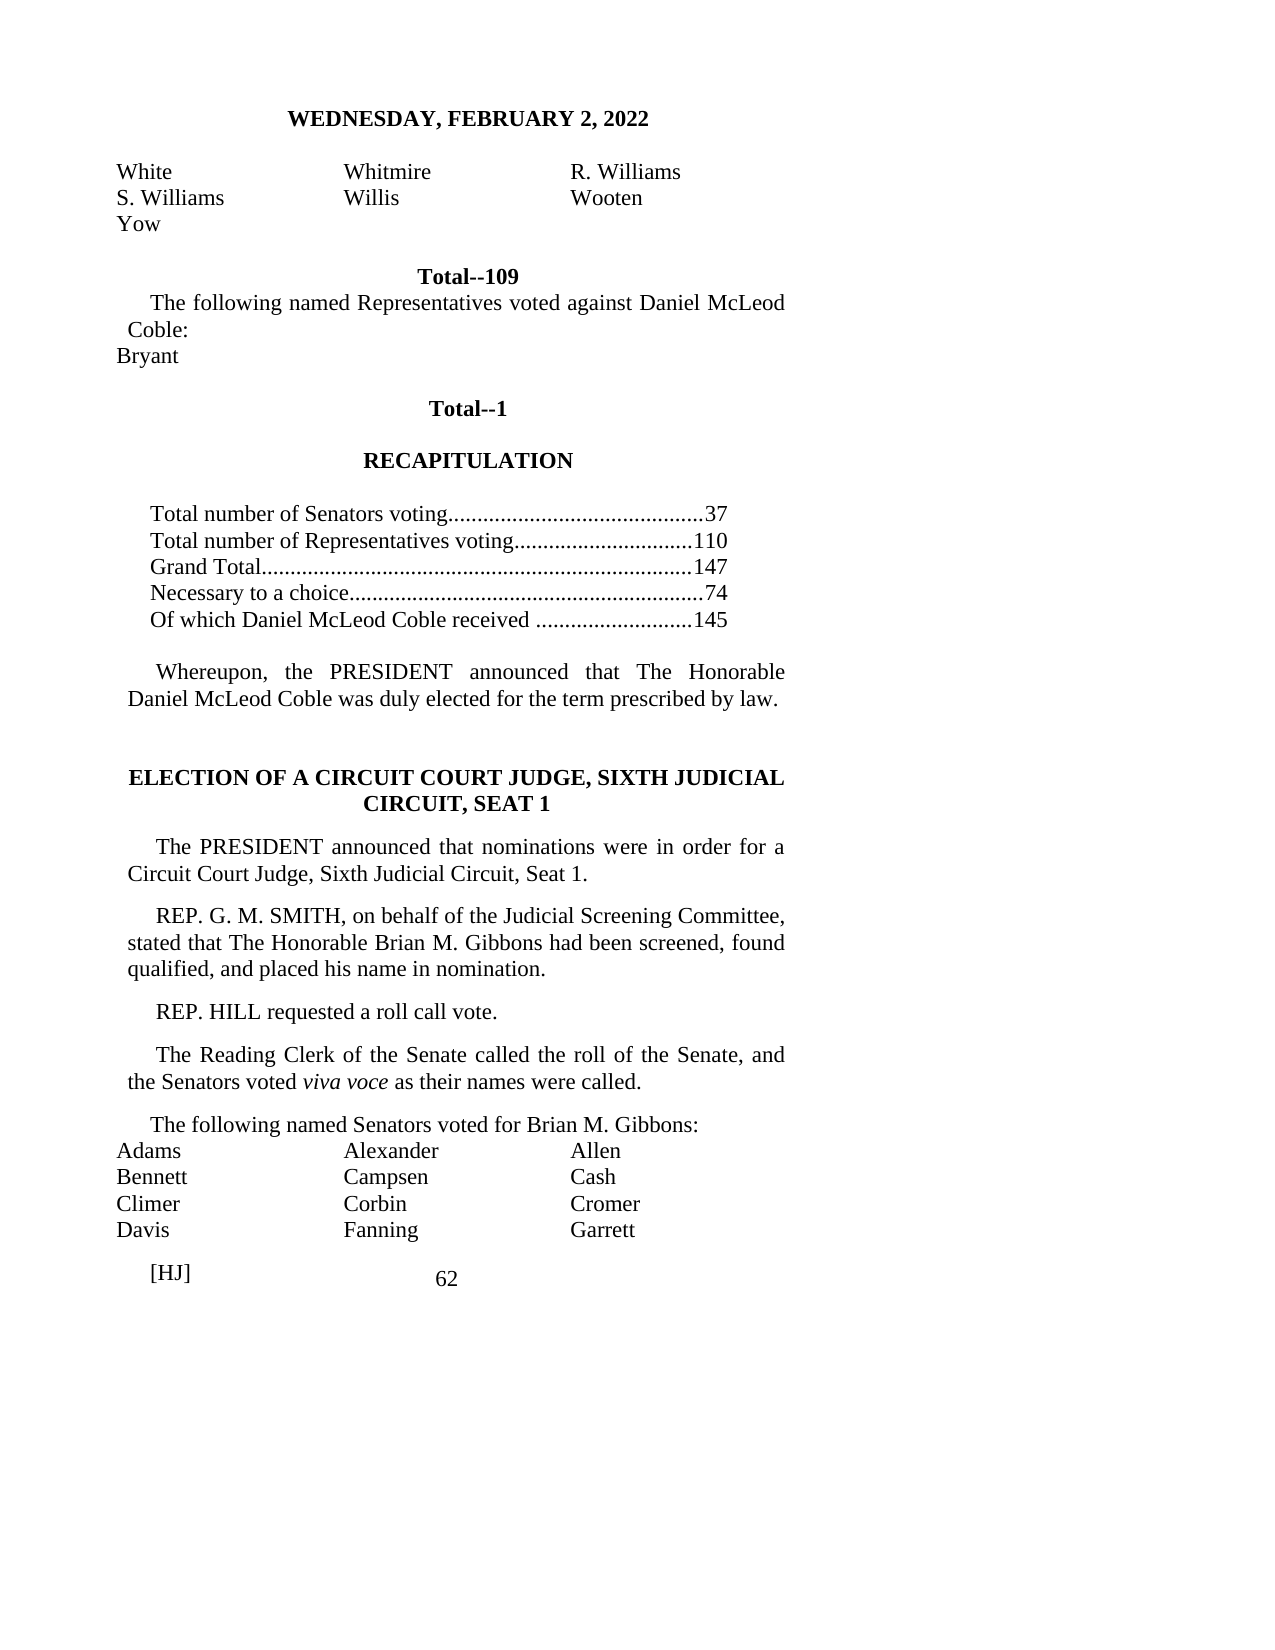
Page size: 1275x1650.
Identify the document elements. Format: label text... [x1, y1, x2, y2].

text The PRESIDENT announced that nominations were in order for a Circuit Court Judge, Sixth Judicial Circuit, Seat 1. [127, 833, 786, 886]
text RECAPITULATION [127, 448, 786, 474]
text Total--109 [127, 263, 786, 289]
text The Reading Clerk of the Senate called the roll of the Senate, and the Senators voted viva voce as their names were called. [127, 1041, 786, 1094]
text Grand Total 147 [127, 553, 786, 579]
text REP. HILL requested a roll call vote. [127, 998, 786, 1025]
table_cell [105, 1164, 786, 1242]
text Total--1 [127, 395, 786, 421]
text Necessary to a choice 74 [127, 579, 786, 606]
text Of which Daniel McLeod Coble received 145 [127, 606, 786, 632]
text REP. G. M. SMITH, on behalf of the Judicial Screening Committee, stated that The Honorable Brian M. Gibbons had been screened, found qualified, and placed his name in nomination. [127, 903, 786, 982]
text ELECTION OF A CIRCUIT COURT JUDGE, SIXTH JUDICIAL CIRCUIT, SEAT 1 [127, 764, 786, 817]
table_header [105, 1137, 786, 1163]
text The following named Representatives voted against Daniel McLeod Coble: [127, 289, 786, 342]
text Total number of Representatives voting 110 [127, 527, 786, 553]
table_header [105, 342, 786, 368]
text Whereupon, the PRESIDENT announced that The Honorable Daniel McLeod Coble was duly elected for the term prescribed by law. [127, 658, 786, 711]
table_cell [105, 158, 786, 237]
text Total number of Senators voting 37 [127, 500, 786, 527]
text The following named Senators voted for Brian M. Gibbons: [127, 1111, 786, 1137]
